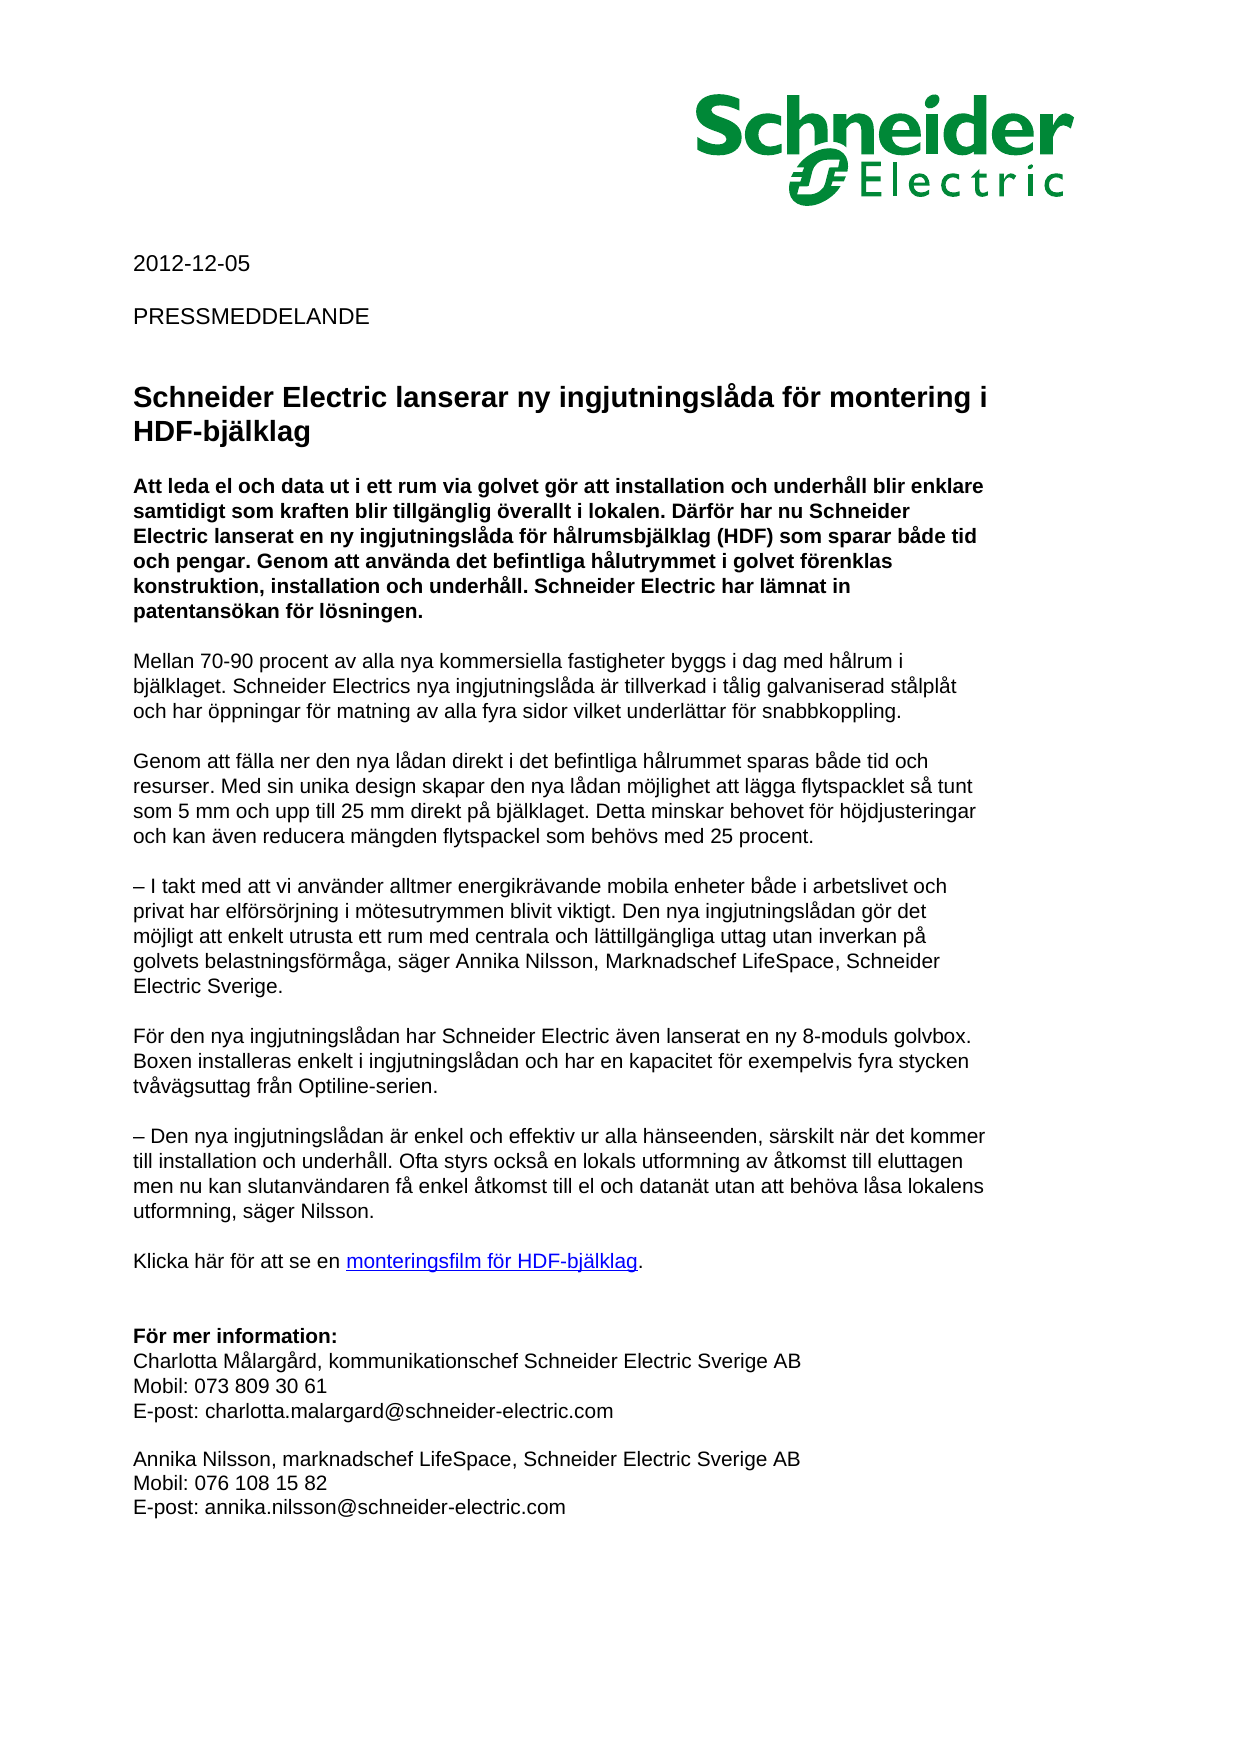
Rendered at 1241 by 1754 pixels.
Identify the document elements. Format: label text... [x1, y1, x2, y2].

text För mer information: [133, 1323, 989, 1348]
text E-post: annika.nilsson@schneider-electric.com [133, 1494, 989, 1518]
text PRESSMEDDELANDE [133, 303, 989, 329]
text Att leda el och data ut i ett rum via golvet gör att installation och underhåll blir enklare samtidigt som kraften blir tillgänglig överallt i lokalen. Därför har nu Schneider Electric lanserat en ny ingjutningslåda för hålrumsbjälklag (HDF) som sparar både tid och pengar. Genom att använda det befintliga hålutrymmet i golvet förenklas konstruktion, installation och underhåll. Schneider Electric har lämnat in patentansökan för lösningen. [133, 473, 989, 623]
text Mobil: 073 809 30 61 [133, 1373, 989, 1398]
text – Den nya ingjutningslådan är enkel och effektiv ur alla hänseenden, särskilt när det kommer till installation och underhåll. Ofta styrs också en lokals utformning av åtkomst till eluttagen men nu kan slutanvändaren få enkel åtkomst till el och datanät utan att behöva låsa lokalens utformning, säger Nilsson. [133, 1123, 989, 1223]
text E-post: charlotta.malargard@schneider-electric.com [133, 1398, 989, 1423]
text – I takt med att vi använder alltmer energikrävande mobila enheter både i arbetslivet och privat har elförsörjning i mötesutrymmen blivit viktigt. Den nya ingjutningslådan gör det möjligt att enkelt utrusta ett rum med centrala och lättillgängliga uttag utan inverkan på golvets belastningsförmåga, säger Annika Nilsson, Marknadschef LifeSpace, Schneider Electric Sverige. [133, 873, 989, 998]
text För den nya ingjutningslådan har Schneider Electric även lanserat en ny 8-moduls golvbox. Boxen installeras enkelt i ingjutningslådan och har en kapacitet för exempelvis fyra stycken tvåvägsuttag från Optiline-serien. [133, 1023, 989, 1098]
text Charlotta Målargård, kommunikationschef Schneider Electric Sverige AB [133, 1348, 989, 1373]
text Klicka här för att se en monteringsfilm för HDF-bjälklag. [133, 1248, 989, 1273]
text Mellan 70-90 procent av alla nya kommersiella fastigheter byggs i dag med hålrum i bjälklaget. Schneider Electrics nya ingjutningslåda är tillverkad i tålig galvaniserad stålplåt och har öppningar för matning av alla fyra sidor vilket underlättar för snabbkoppling. [133, 648, 989, 723]
text 2012-12-05 [133, 250, 989, 276]
text Schneider Electric lanserar ny ingjutningslåda för montering i HDF-bjälklag [133, 381, 989, 448]
text Annika Nilsson, marknadschef LifeSpace, Schneider Electric Sverige AB Mobil: 076 108 15 82 [133, 1447, 989, 1494]
text Genom att fälla ner den nya lådan direkt i det befintliga hålrummet sparas både tid och resurser. Med sin unika design skapar den nya lådan möjlighet att lägga flytspacklet så tunt som 5 mm och upp till 25 mm direkt på bjälklaget. Detta minskar behovet för höjdjusteringar och kan även reducera mängden flytspackel som behövs med 25 procent. [133, 748, 989, 848]
